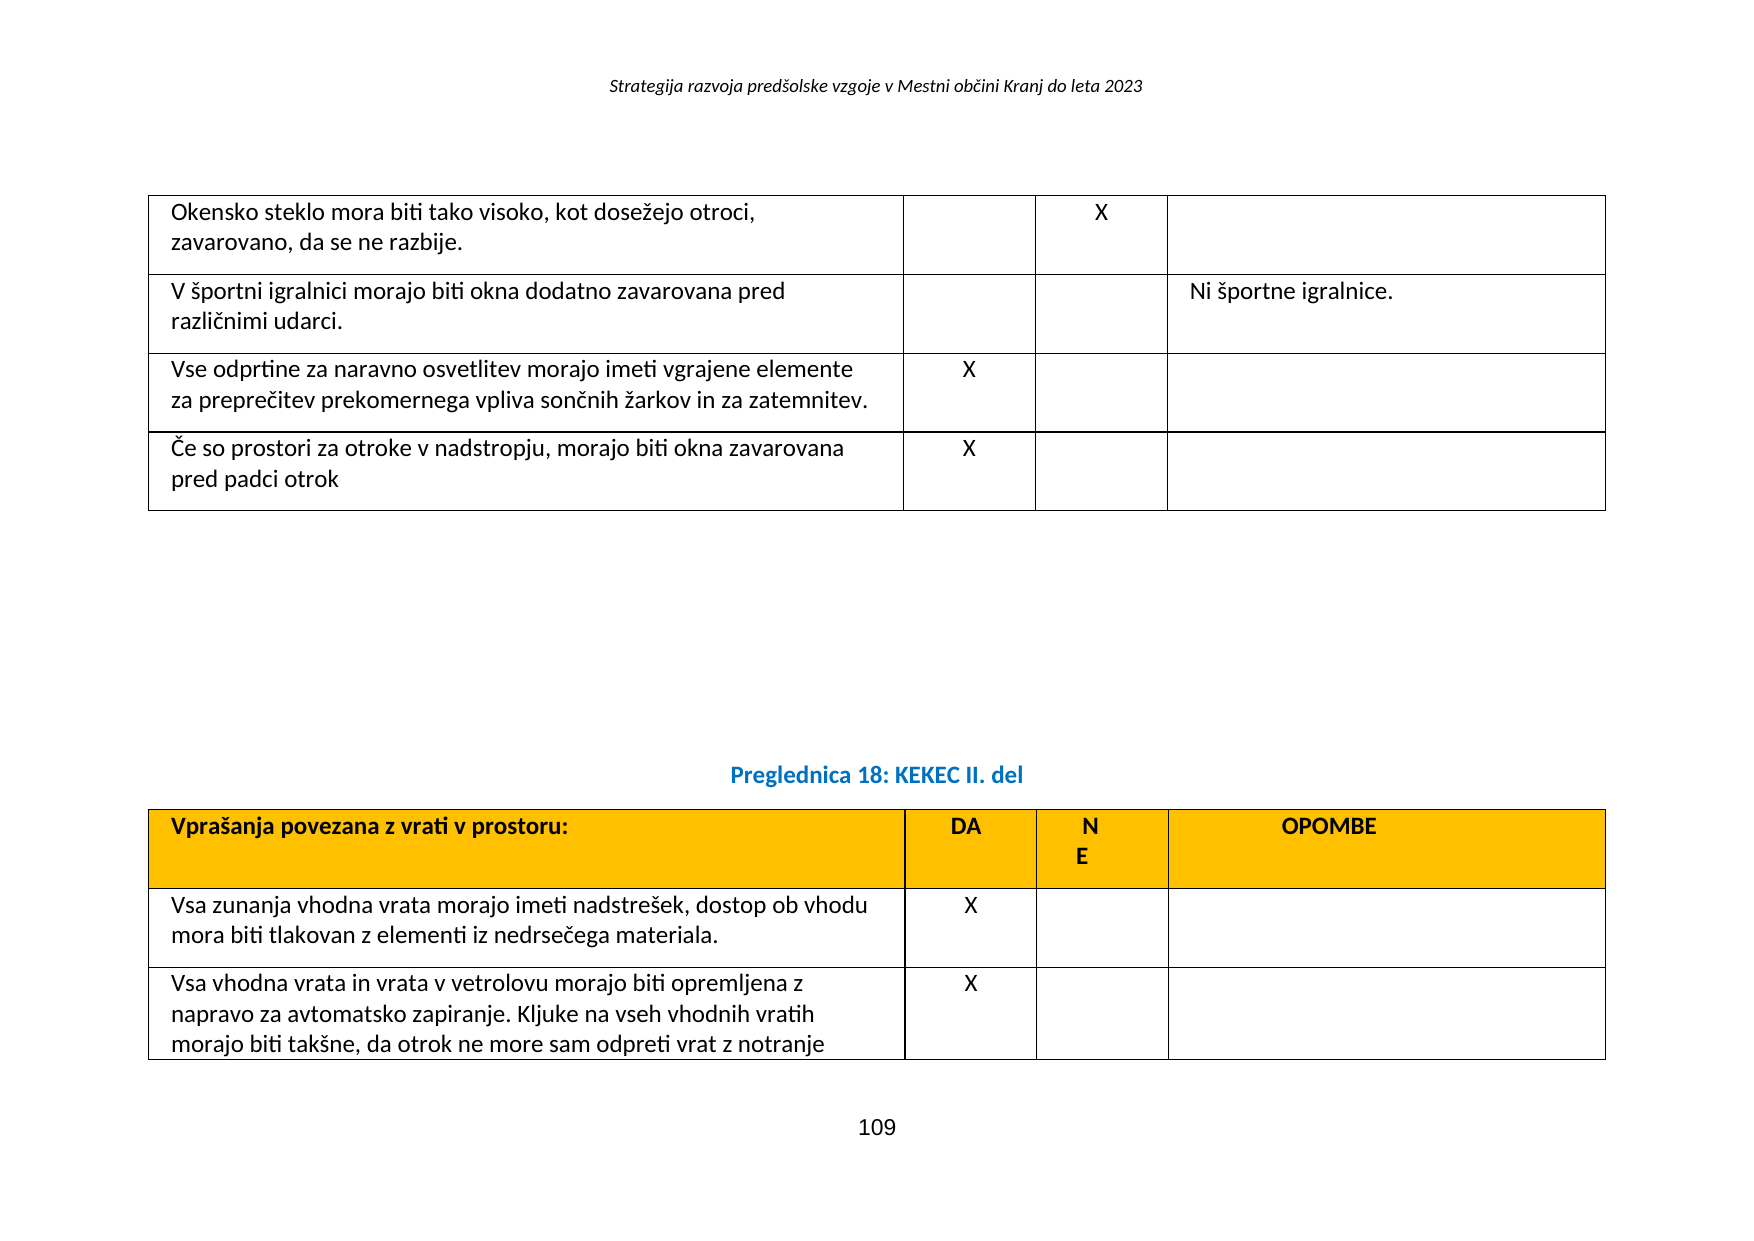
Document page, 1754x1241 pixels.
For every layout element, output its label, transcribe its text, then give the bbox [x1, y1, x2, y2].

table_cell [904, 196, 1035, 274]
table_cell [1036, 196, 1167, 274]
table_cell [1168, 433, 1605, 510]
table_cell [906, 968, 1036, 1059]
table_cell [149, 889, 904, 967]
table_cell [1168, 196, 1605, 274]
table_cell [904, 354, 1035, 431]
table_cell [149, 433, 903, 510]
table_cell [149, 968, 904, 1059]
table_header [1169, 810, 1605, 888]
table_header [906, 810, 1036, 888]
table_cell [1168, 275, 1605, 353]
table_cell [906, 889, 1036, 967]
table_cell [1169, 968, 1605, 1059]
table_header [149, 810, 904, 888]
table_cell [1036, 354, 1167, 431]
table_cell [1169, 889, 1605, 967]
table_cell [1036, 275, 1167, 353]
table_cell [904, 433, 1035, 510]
text Preglednica 18: KEKEC II. del [148, 759, 1606, 790]
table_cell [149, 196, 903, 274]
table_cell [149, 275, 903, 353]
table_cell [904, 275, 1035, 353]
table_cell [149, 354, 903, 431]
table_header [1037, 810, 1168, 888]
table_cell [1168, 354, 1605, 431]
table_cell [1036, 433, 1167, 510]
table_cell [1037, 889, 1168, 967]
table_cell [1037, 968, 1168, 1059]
